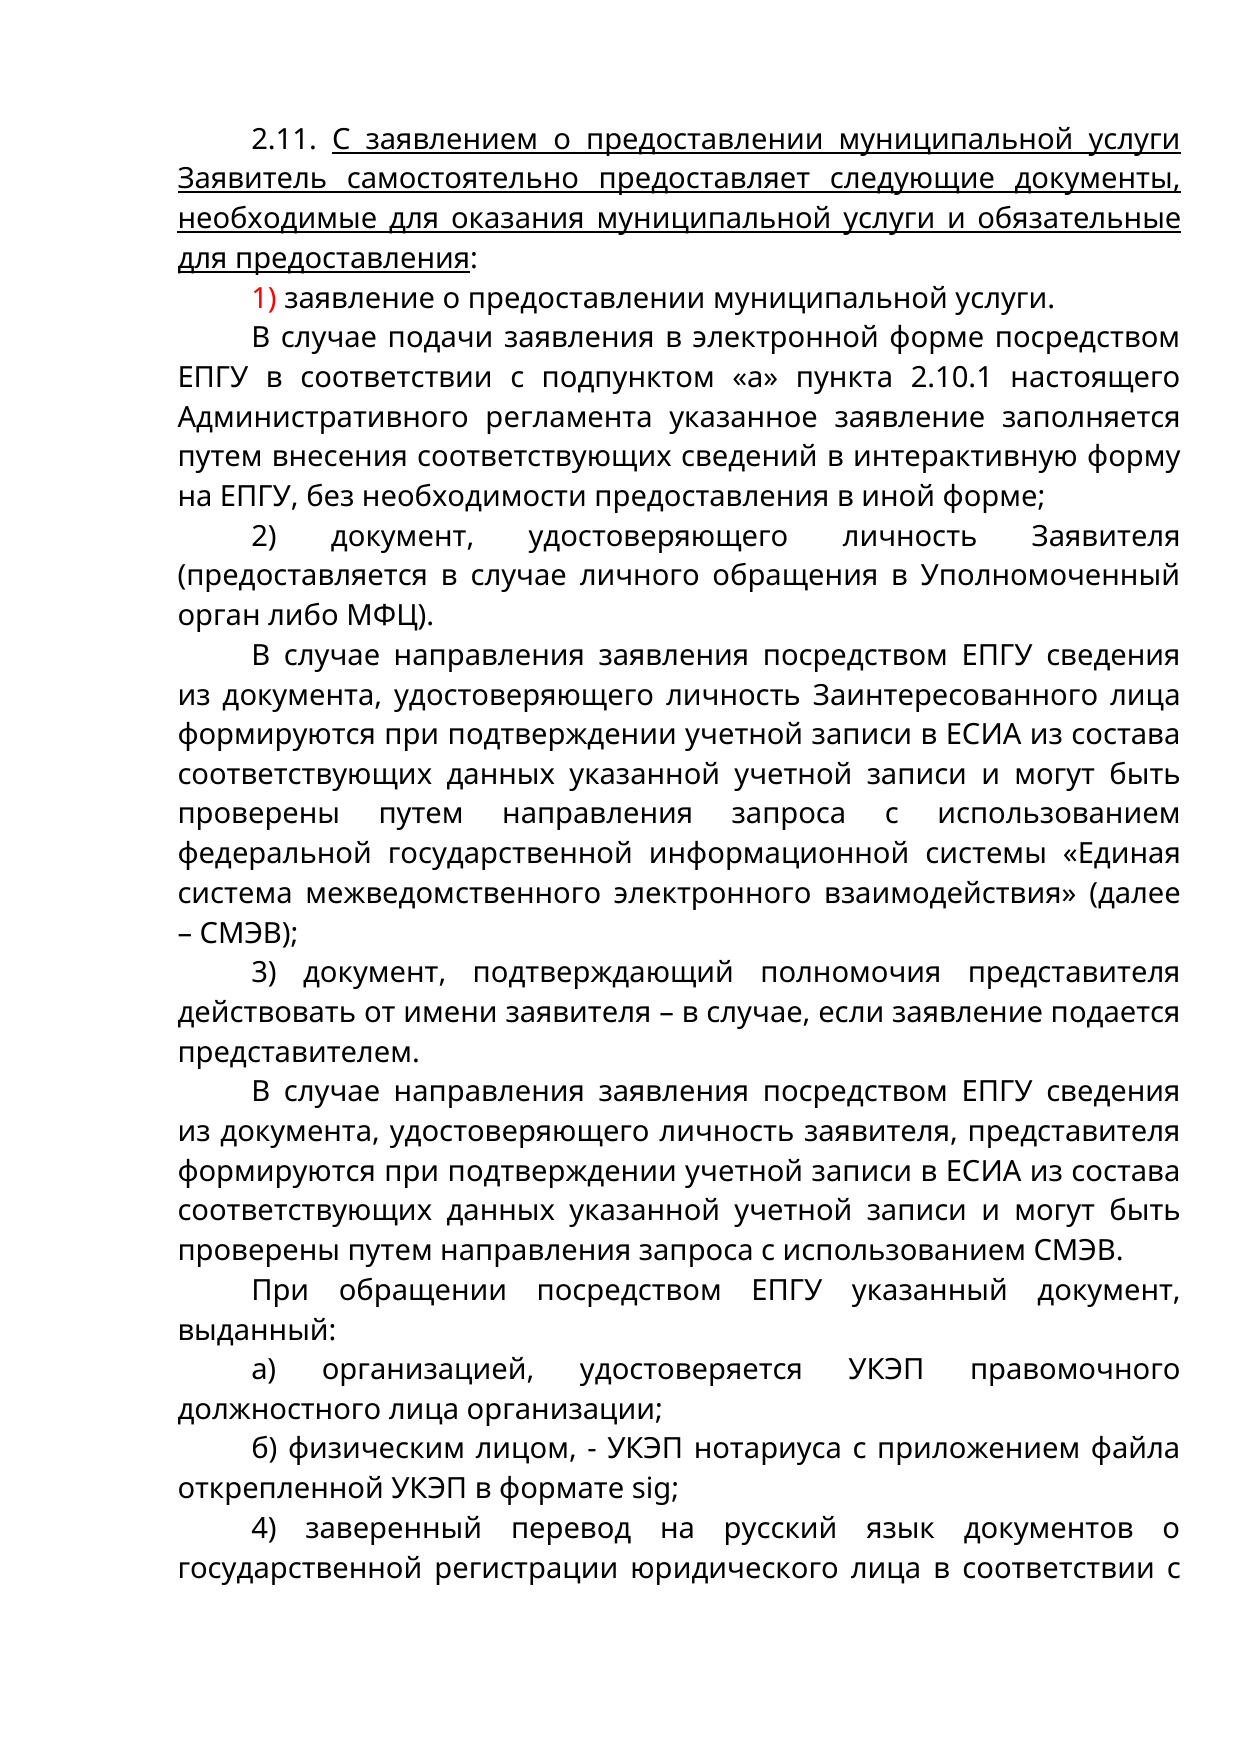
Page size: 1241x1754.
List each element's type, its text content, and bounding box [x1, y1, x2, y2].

text 2) документ, удостоверяющего личность Заявителя (предоставляется в случае личного обращения в Уполномоченный орган либо МФЦ). [177, 515, 1181, 634]
text В случае направления заявления посредством ЕПГУ сведения из документа, удостоверяющего личность Заинтересованного лица формируются при подтверждении учетной записи в ЕСИА из состава соответствующих данных указанной учетной записи и могут быть проверены путем направления запроса с использованием федеральной государственной информационной системы «Единая система межведомственного электронного взаимодействия» (далее – СМЭВ); [177, 634, 1181, 952]
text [177, 1507, 1181, 1587]
text 3) документ, подтверждающий полномочия представителя действовать от имени заявителя – в случае, если заявление подается представителем. [177, 952, 1181, 1071]
text В случае подачи заявления в электронной форме посредством ЕПГУ в соответствии с подпунктом «а» пункта 2.10.1 настоящего Административного регламента указанное заявление заполняется путем внесения соответствующих сведений в интерактивную форму на ЕПГУ, без необходимости предоставления в иной форме; [177, 317, 1181, 515]
text 2.11. С заявлением о предоставлении муниципальной услуги Заявитель самостоятельно предоставляет следующие документы, необходимые для оказания муниципальной услуги и обязательные для предоставления: [177, 118, 1181, 191]
text а) организацией, удостоверяется УКЭП правомочного должностного лица организации; [177, 1348, 1181, 1428]
text б) физическим лицом, - УКЭП нотариуса с приложением файла открепленной УКЭП в формате sig; [177, 1428, 1181, 1507]
text В случае направления заявления посредством ЕПГУ сведения из документа, удостоверяющего личность заявителя, представителя формируются при подтверждении учетной записи в ЕСИА из состава соответствующих данных указанной учетной записи и могут быть проверены путем направления запроса с использованием СМЭВ. [177, 1071, 1181, 1269]
text 2.11. С заявлением о предоставлении муниципальной услуги Заявитель самостоятельно предоставляет следующие документы, необходимые для оказания муниципальной услуги и обязательные для предоставления: [177, 192, 1181, 231]
text При обращении посредством ЕПГУ указанный документ, выданный: [177, 1269, 1181, 1348]
text 2.11. С заявлением о предоставлении муниципальной услуги Заявитель самостоятельно предоставляет следующие документы, необходимые для оказания муниципальной услуги и обязательные для предоставления: [177, 233, 1181, 277]
text 1) заявление о предоставлении муниципальной услуги. [177, 277, 1181, 317]
